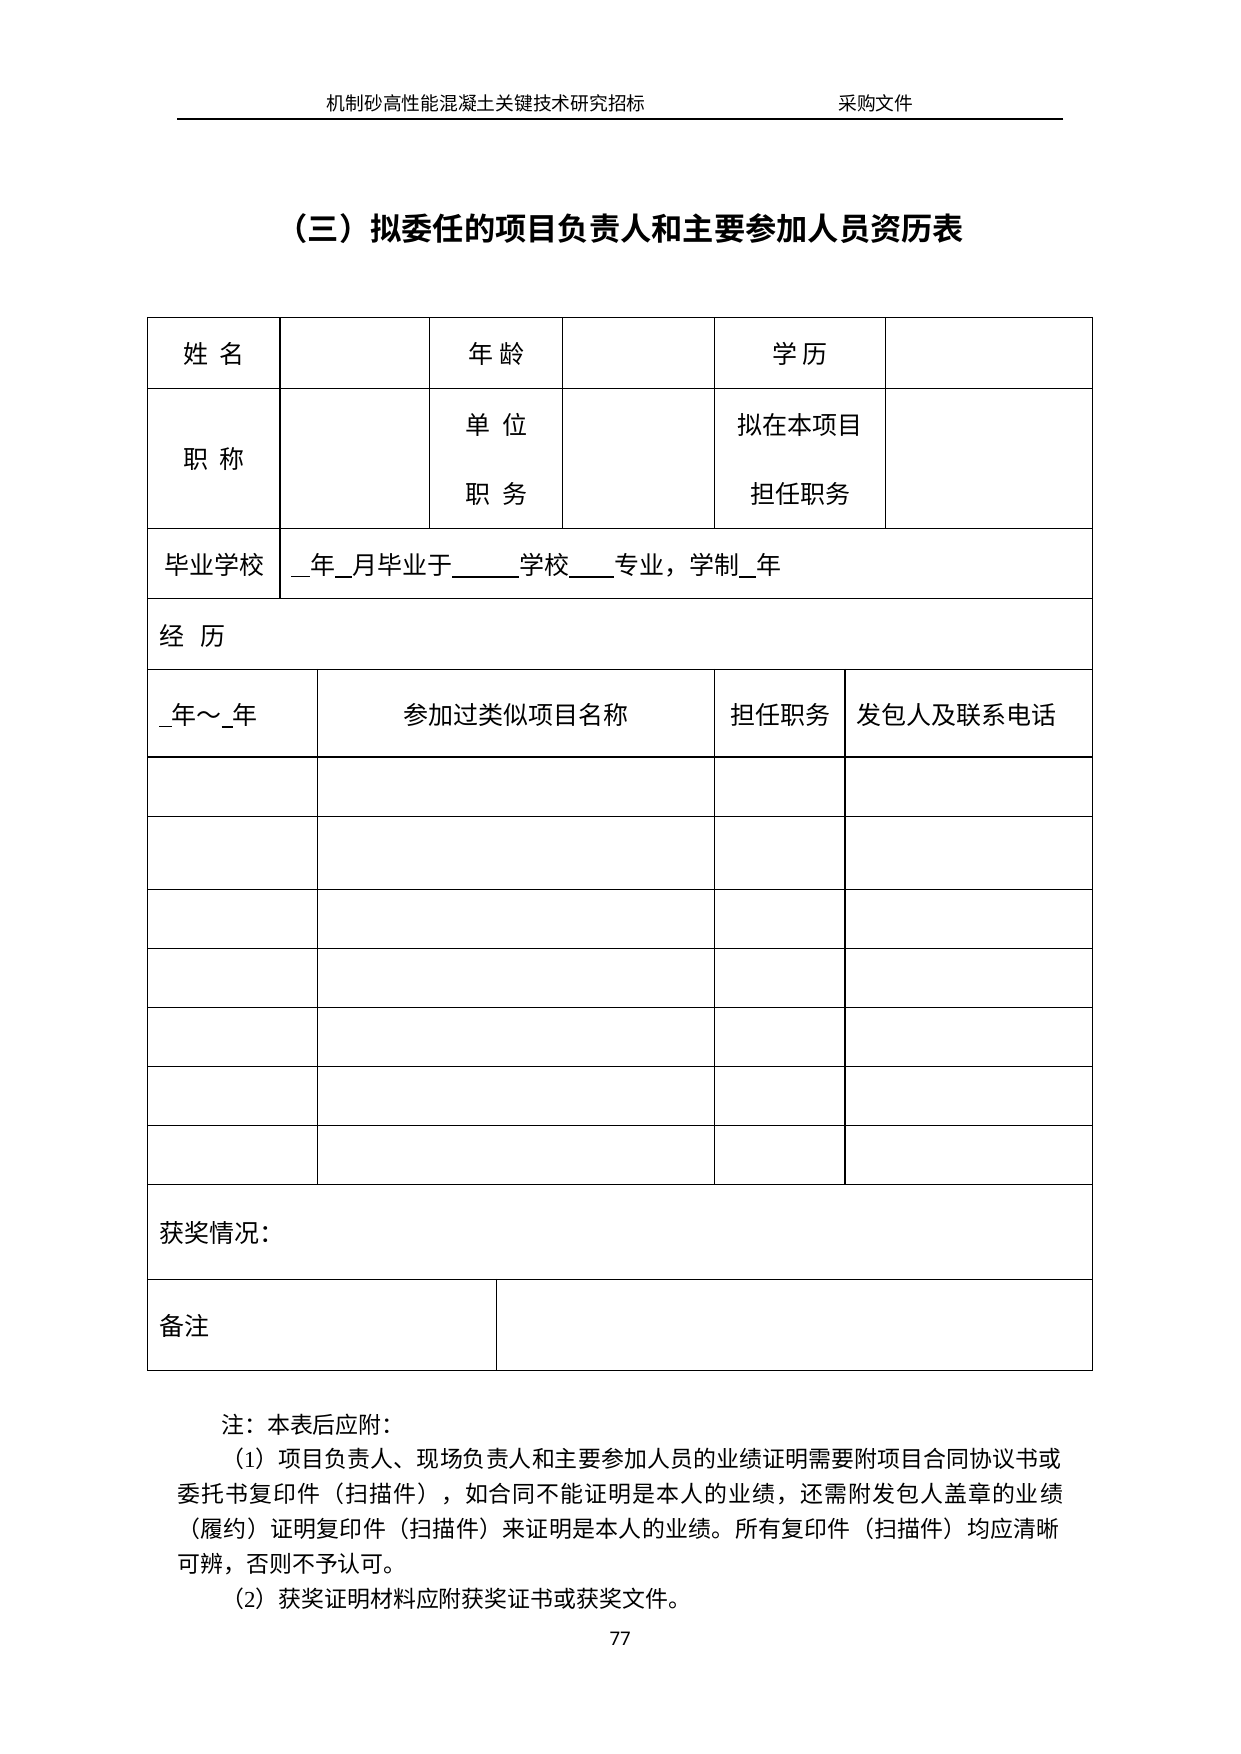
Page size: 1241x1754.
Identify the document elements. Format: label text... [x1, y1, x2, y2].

table_cell 单 位 职 务 [430, 389, 562, 528]
table_cell 职 称 [148, 389, 279, 528]
table_cell 参加过类似项目名称 [318, 670, 714, 756]
table_cell [148, 1126, 317, 1184]
table_cell [715, 758, 844, 816]
table_cell [846, 890, 1092, 948]
table_cell 年～ 年 [148, 670, 317, 756]
table_cell [846, 1126, 1092, 1184]
table_cell 毕业学校 [148, 529, 279, 598]
table_cell [497, 1280, 1092, 1370]
table_cell 获奖情况： [148, 1185, 1092, 1279]
table_cell [846, 758, 1092, 816]
table_cell 年 月毕业于 学校 专业，学制 年 [281, 529, 1092, 598]
table_cell [715, 1067, 844, 1125]
table_cell [318, 1067, 714, 1125]
table_cell 发包人及联系电话 [846, 670, 1092, 756]
table_cell [318, 817, 714, 889]
table_header [281, 318, 429, 387]
table_cell [318, 758, 714, 816]
table_cell [846, 949, 1092, 1007]
text （1）项目负责人、现场负责人和主要参加人员的业绩证明需要附项目合同协议书或委托书复印件（扫描件），如合同不能证明是本人的业绩，还需附发包人盖章的业绩（履约）证明复印件（扫描件）来证明是本人的业绩。所有复印件（扫描件）均应清晰可辨，否则不予认可。 [177, 1441, 1063, 1580]
table_cell 备注 [148, 1280, 496, 1370]
table_cell [318, 1008, 714, 1066]
subtitle （三）拟委任的项目负责人和主要参加人员资历表 [177, 192, 1063, 262]
table_cell [281, 389, 429, 528]
table_cell [715, 817, 844, 889]
table_header [563, 318, 714, 387]
table_cell [846, 1008, 1092, 1066]
table_header 学 历 [715, 318, 885, 387]
table_cell [318, 890, 714, 948]
table_header 年 龄 [430, 318, 562, 387]
text 注：本表后应附： [177, 1406, 1063, 1441]
table_cell [148, 949, 317, 1007]
table_cell [715, 1008, 844, 1066]
table_cell [148, 758, 317, 816]
table_cell 经 历 [148, 599, 1092, 669]
text （2）获奖证明材料应附获奖证书或获奖文件。 [177, 1580, 1063, 1614]
table_cell [148, 1067, 317, 1125]
table_cell [148, 817, 317, 889]
table_cell [846, 817, 1092, 889]
table_cell [148, 1008, 317, 1066]
table_cell 担任职务 [715, 670, 844, 756]
table_cell [715, 1126, 844, 1184]
table_cell [318, 949, 714, 1007]
table_cell [318, 1126, 714, 1184]
table_cell [563, 389, 714, 528]
table_cell 拟在本项目担任职务 [715, 389, 885, 528]
table_header 姓 名 [148, 318, 279, 387]
table_cell [846, 1067, 1092, 1125]
table_cell [148, 890, 317, 948]
table_cell [715, 949, 844, 1007]
table_cell [886, 389, 1092, 528]
table_cell [715, 890, 844, 948]
table_header [886, 318, 1092, 387]
